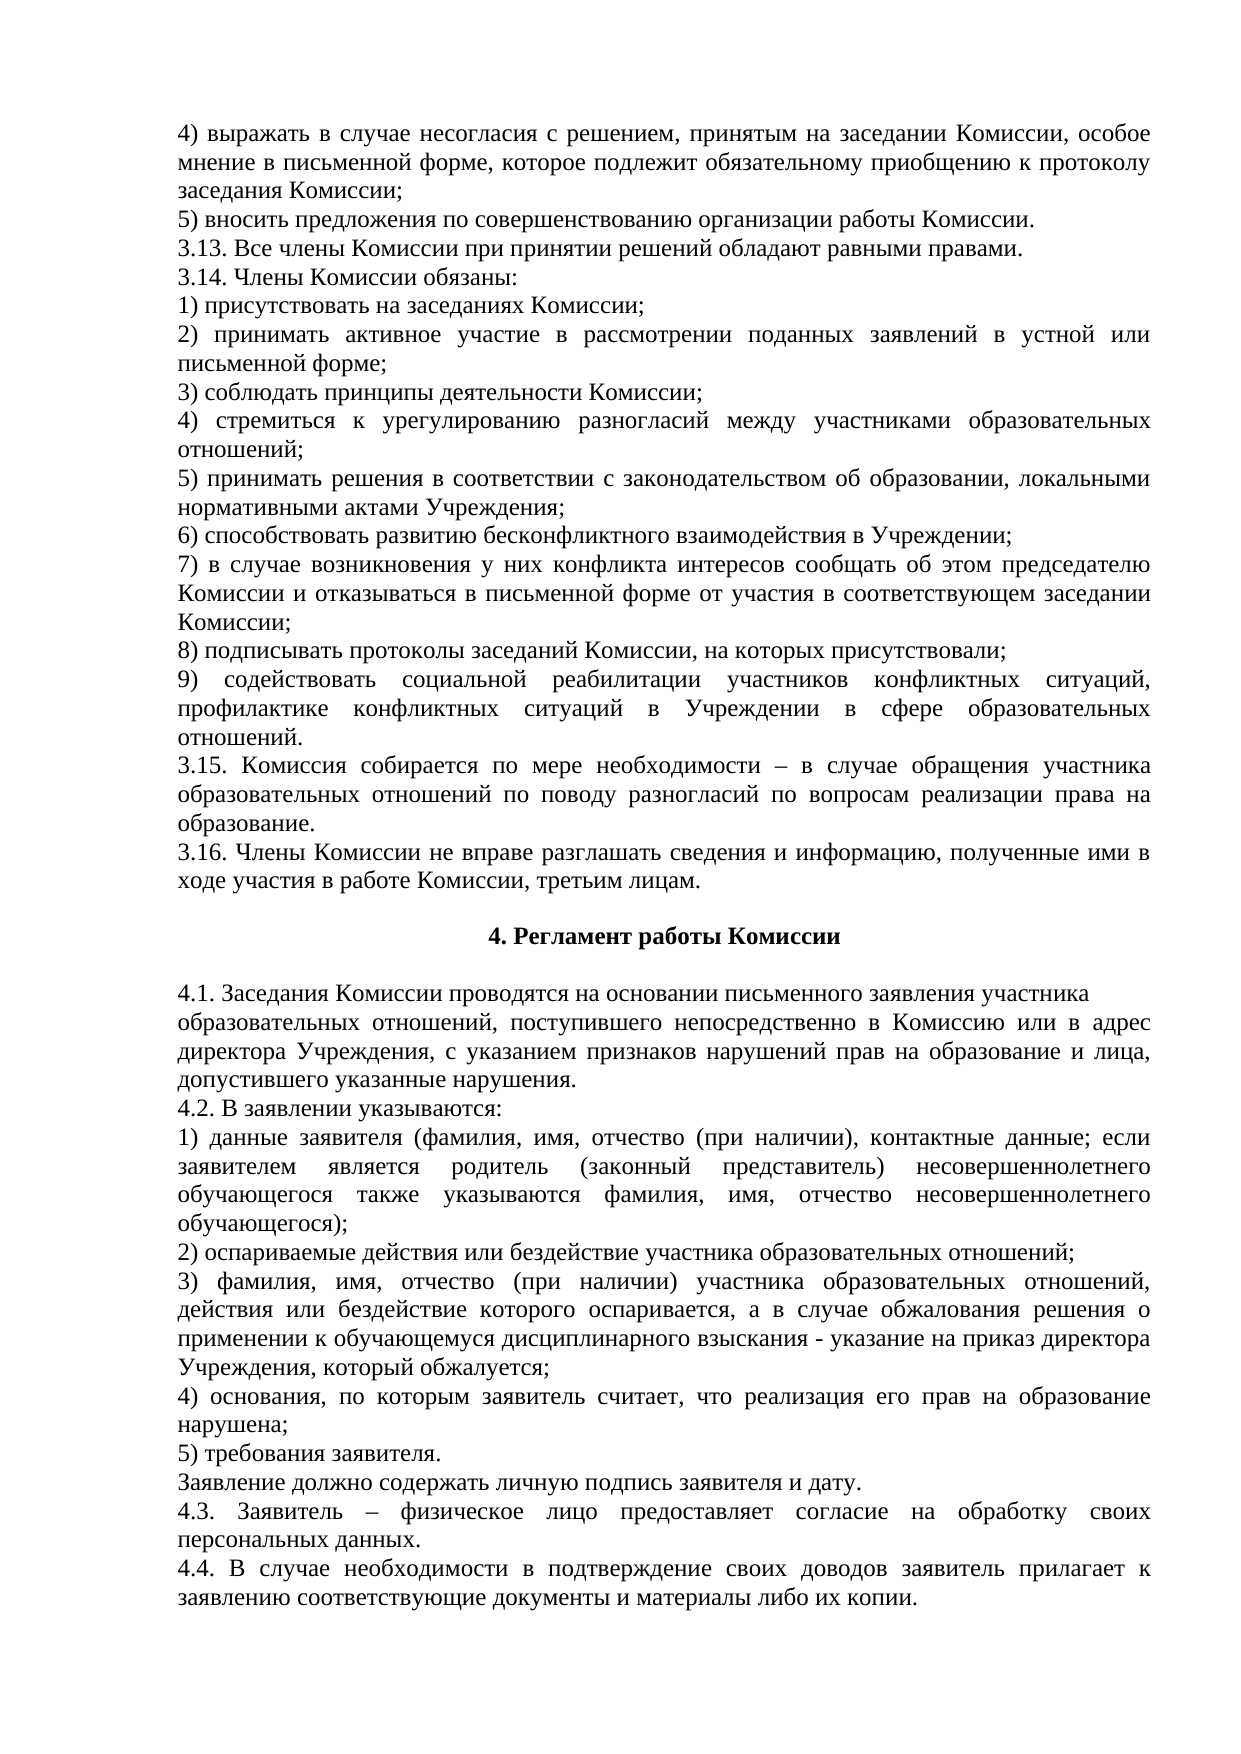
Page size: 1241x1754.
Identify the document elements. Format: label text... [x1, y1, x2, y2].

text 6) способствовать развитию бесконфликтного взаимодействия в Учреждении; [177, 521, 1152, 549]
text 5) требования заявителя. [177, 1438, 1152, 1467]
text 3) соблюдать принципы деятельности Комиссии; [177, 377, 1152, 406]
text 5) принимать решения в соответствии с законодательством об образовании, локальными нормативными актами Учреждения; [177, 463, 1152, 521]
text 3.16. Члены Комиссии не вправе разглашать сведения и информацию, полученные ими в ходе участия в работе Комиссии, третьим лицам. [177, 837, 1152, 894]
text 4.3. Заявитель – физическое лицо предоставляет согласие на обработку своих персональных данных. [177, 1496, 1152, 1553]
text 4.4. В случае необходимости в подтверждение своих доводов заявитель прилагает к заявлению соответствующие документы и материалы либо их копии. [177, 1553, 1152, 1611]
text 4) стремиться к урегулированию разногласий между участниками образовательных отношений; [177, 406, 1152, 463]
text 5) вносить предложения по совершенствованию организации работы Комиссии. [177, 204, 1152, 233]
text 4. Регламент работы Комиссии [177, 921, 1152, 949]
text 8) подписывать протоколы заседаний Комиссии, на которых присутствовали; [177, 636, 1152, 664]
text 3) фамилия, имя, отчество (при наличии) участника образовательных отношений, действия или бездействие которого оспаривается, а в случае обжалования решения о применении к обучающемуся дисциплинарного взыскания - указание на приказ директора Учреждения, который обжалуется; [177, 1266, 1152, 1381]
text Заявление должно содержать личную подпись заявителя и дату. [177, 1467, 1152, 1496]
text 4) основания, по которым заявитель считает, что реализация его прав на образование нарушена; [177, 1381, 1152, 1438]
text 2) принимать активное участие в рассмотрении поданных заявлений в устной или письменной форме; [177, 319, 1152, 377]
text 1) присутствовать на заседаниях Комиссии; [177, 291, 1152, 319]
text 7) в случае возникновения у них конфликта интересов сообщать об этом председателю Комиссии и отказываться в письменной форме от участия в соответствующем заседании Комиссии; [177, 549, 1152, 636]
text образовательных отношений, поступившего непосредственно в Комиссию или в адрес директора Учреждения, с указанием признаков нарушений прав на образование и лица, допустившего указанные нарушения. [177, 1007, 1152, 1093]
text 3.13. Все члены Комиссии при принятии решений обладают равными правами. [177, 233, 1152, 262]
text 4) выражать в случае несогласия с решением, принятым на заседании Комиссии, особое мнение в письменной форме, которое подлежит обязательному приобщению к протоколу заседания Комиссии; [177, 118, 1152, 204]
text 2) оспариваемые действия или бездействие участника образовательных отношений; [177, 1237, 1152, 1266]
text 1) данные заявителя (фамилия, имя, отчество (при наличии), контактные данные; если заявителем является родитель (законный представитель) несовершеннолетнего обучающегося также указываются фамилия, имя, отчество несовершеннолетнего обучающегося); [177, 1122, 1152, 1237]
text 4.1. Заседания Комиссии проводятся на основании письменного заявления участника [177, 978, 1152, 1007]
text 3.14. Члены Комиссии обязаны: [177, 262, 1152, 291]
text 3.15. Комиссия собирается по мере необходимости – в случае обращения участника образовательных отношений по поводу разногласий по вопросам реализации права на образование. [177, 751, 1152, 837]
text 4.2. В заявлении указываются: [177, 1093, 1152, 1122]
text 9) содействовать социальной реабилитации участников конфликтных ситуаций, профилактике конфликтных ситуаций в Учреждении в сфере образовательных отношений. [177, 664, 1152, 751]
